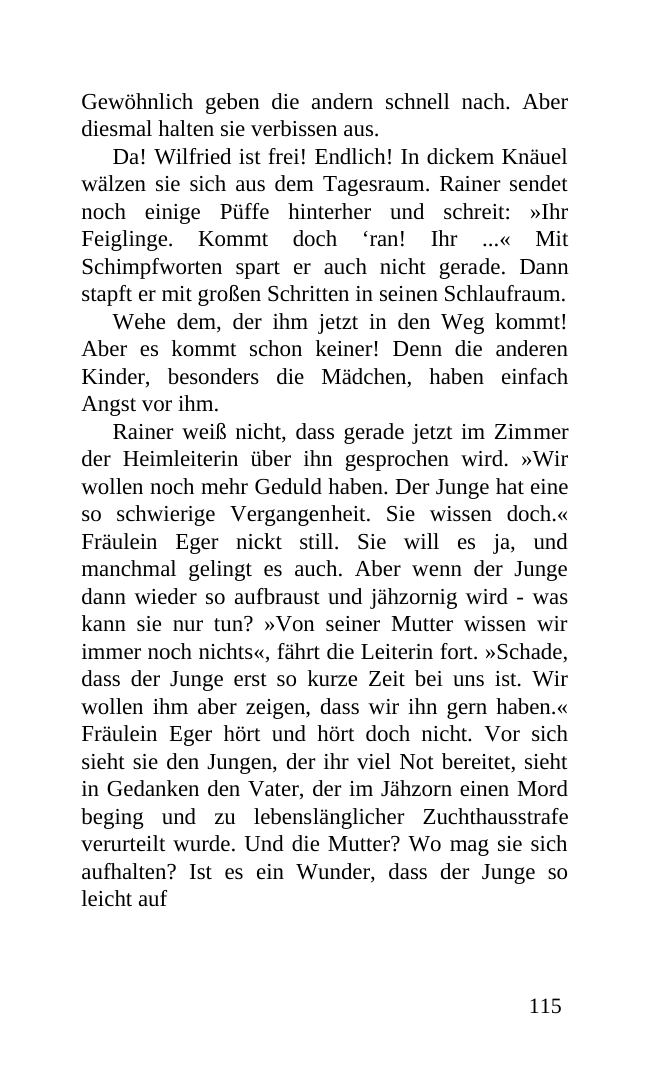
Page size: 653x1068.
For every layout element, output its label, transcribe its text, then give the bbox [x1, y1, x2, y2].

text Rainer weiß nicht, dass gerade jetzt im Zimmer der Heimleiterin über ihn gesprochen wird. »Wir wollen noch mehr Geduld haben. Der Junge hat eine so schwierige Vergangenheit. Sie wissen doch.« Fräulein Eger nickt still. Sie will es ja, und manchmal gelingt es auch. Aber wenn der Junge dann wieder so aufbraust und jähzornig wird - was kann sie nur tun? »Von seiner Mutter wissen wir immer noch nichts«, fährt die Leiterin fort. »Schade, dass der Junge erst so kurze Zeit bei uns ist. Wir wollen ihm aber zeigen, dass wir ihn gern haben.« Fräulein Eger hört und hört doch nicht. Vor sich sieht sie den Jungen, der ihr viel Not bereitet, sieht in Gedanken den Vater, der im Jähzorn einen Mord beging und zu lebenslänglicher Zuchthausstrafe verurteilt wurde. Und die Mutter? Wo mag sie sich aufhalten? Ist es ein Wunder, dass der Junge so leicht auf [81, 417, 569, 912]
text Wehe dem, der ihm jetzt in den Weg kommt! Aber es kommt schon keiner! Denn die anderen Kinder, besonders die Mädchen, haben einfach Angst vor ihm. [81, 307, 569, 417]
text 115 [529, 996, 562, 1018]
text Da! Wilfried ist frei! Endlich! In dickem Knäuel wälzen sie sich aus dem Tagesraum. Rainer sendet noch einige Püffe hinterher und schreit: »Ihr Feiglinge. Kommt doch ‘ran! Ihr ...« Mit Schimpfworten spart er auch nicht gerade. Dann stapft er mit großen Schritten in seinen Schlaufraum. [81, 142, 569, 307]
text Gewöhnlich geben die andern schnell nach. Aber diesmal halten sie verbissen aus. [81, 87, 569, 142]
